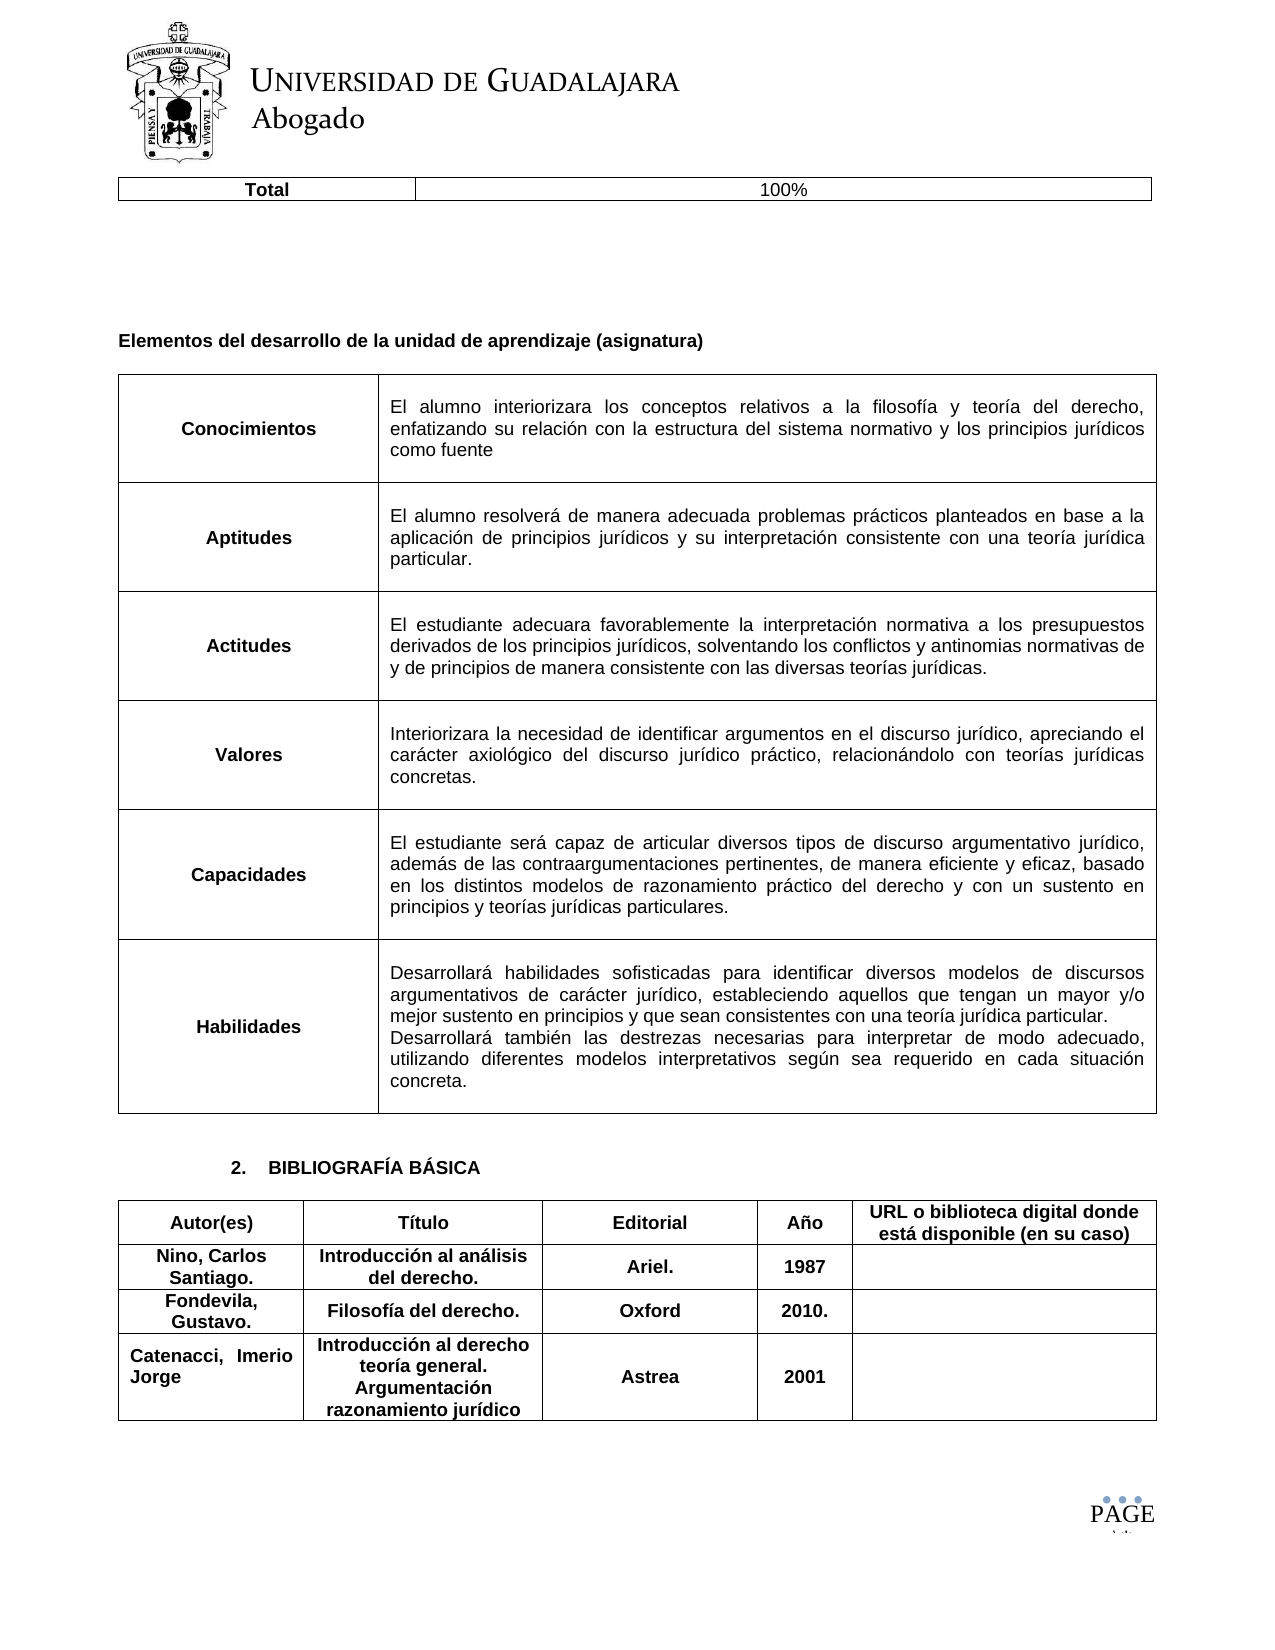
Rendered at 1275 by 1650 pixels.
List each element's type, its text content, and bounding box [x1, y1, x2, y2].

table_cell Total [119, 178, 415, 200]
text Elementos del desarrollo de la unidad de aprendizaje (asignatura) [118, 330, 1157, 352]
table_cell 100% [416, 178, 1151, 200]
table_cell Fondevila, Gustavo. [119, 1290, 303, 1333]
table_cell Valores [119, 701, 378, 809]
table_cell Desarrollará habilidades sofisticadas para identificar diversos modelos de discursos argumentativos de carácter jurídico, estableciendo aquellos que tengan un mayor y/o mejor sustento en principios y que sean consistentes con una teoría jurídica particular. Desarrollará también las destrezas necesarias para interpretar de modo adecuado, utilizando diferentes modelos interpretativos según sea requerido en cada situación concreta. [379, 940, 1156, 1113]
table_cell [853, 1245, 1156, 1288]
table_cell El alumno resolverá de manera adecuada problemas prácticos planteados en base a la aplicación de principios jurídicos y su interpretación consistente con una teoría jurídica particular. [379, 483, 1156, 591]
table_cell Catenacci, Imerio Jorge [119, 1334, 303, 1420]
table_cell Introducción al análisis del derecho. [304, 1245, 542, 1288]
picture [118, 17, 240, 172]
table_cell [853, 1290, 1156, 1333]
table_cell Capacidades [119, 810, 378, 939]
table_header URL o biblioteca digital donde está disponible (en su caso) [853, 1201, 1156, 1244]
table_cell Astrea [543, 1334, 757, 1420]
table_cell Actitudes [119, 592, 378, 700]
table_cell El estudiante será capaz de articular diversos tipos de discurso argumentativo jurídico, además de las contraargumentaciones pertinentes, de manera eficiente y eficaz, basado en los distintos modelos de razonamiento práctico del derecho y con un sustento en principios y teorías jurídicas particulares. [379, 810, 1156, 939]
table_cell Nino, Carlos Santiago. [119, 1245, 303, 1288]
table_cell Introducción al derecho teoría general. Argumentación razonamiento jurídico [304, 1334, 542, 1420]
table_cell Habilidades [119, 940, 378, 1113]
table_cell Aptitudes [119, 483, 378, 591]
table_cell Filosofía del derecho. [304, 1290, 542, 1333]
table_cell 2010. [758, 1290, 852, 1333]
table_cell 1987 [758, 1245, 852, 1288]
table_cell Ariel. [543, 1245, 757, 1288]
table_header Año [758, 1201, 852, 1244]
table_cell 2001 [758, 1334, 852, 1420]
table_header Autor(es) [119, 1201, 303, 1244]
table_cell Oxford [543, 1290, 757, 1333]
list BIBLIOGRAFÍA BÁSICA [231, 1157, 1157, 1178]
table_header Título [304, 1201, 542, 1244]
table_header Editorial [543, 1201, 757, 1244]
table_header El alumno interiorizara los conceptos relativos a la filosofía y teoría del derecho, enfatizando su relación con la estructura del sistema normativo y los principios jurídicos como fuente [379, 375, 1156, 482]
table_cell Interiorizara la necesidad de identificar argumentos en el discurso jurídico, apreciando el carácter axiológico del discurso jurídico práctico, relacionándolo con teorías jurídicas concretas. [379, 701, 1156, 809]
table_cell El estudiante adecuara favorablemente la interpretación normativa a los presupuestos derivados de los principios jurídicos, solventando los conflictos y antinomias normativas de y de principios de manera consistente con las diversas teorías jurídicas. [379, 592, 1156, 700]
table_cell [853, 1334, 1156, 1420]
table_header Conocimientos [119, 375, 378, 482]
